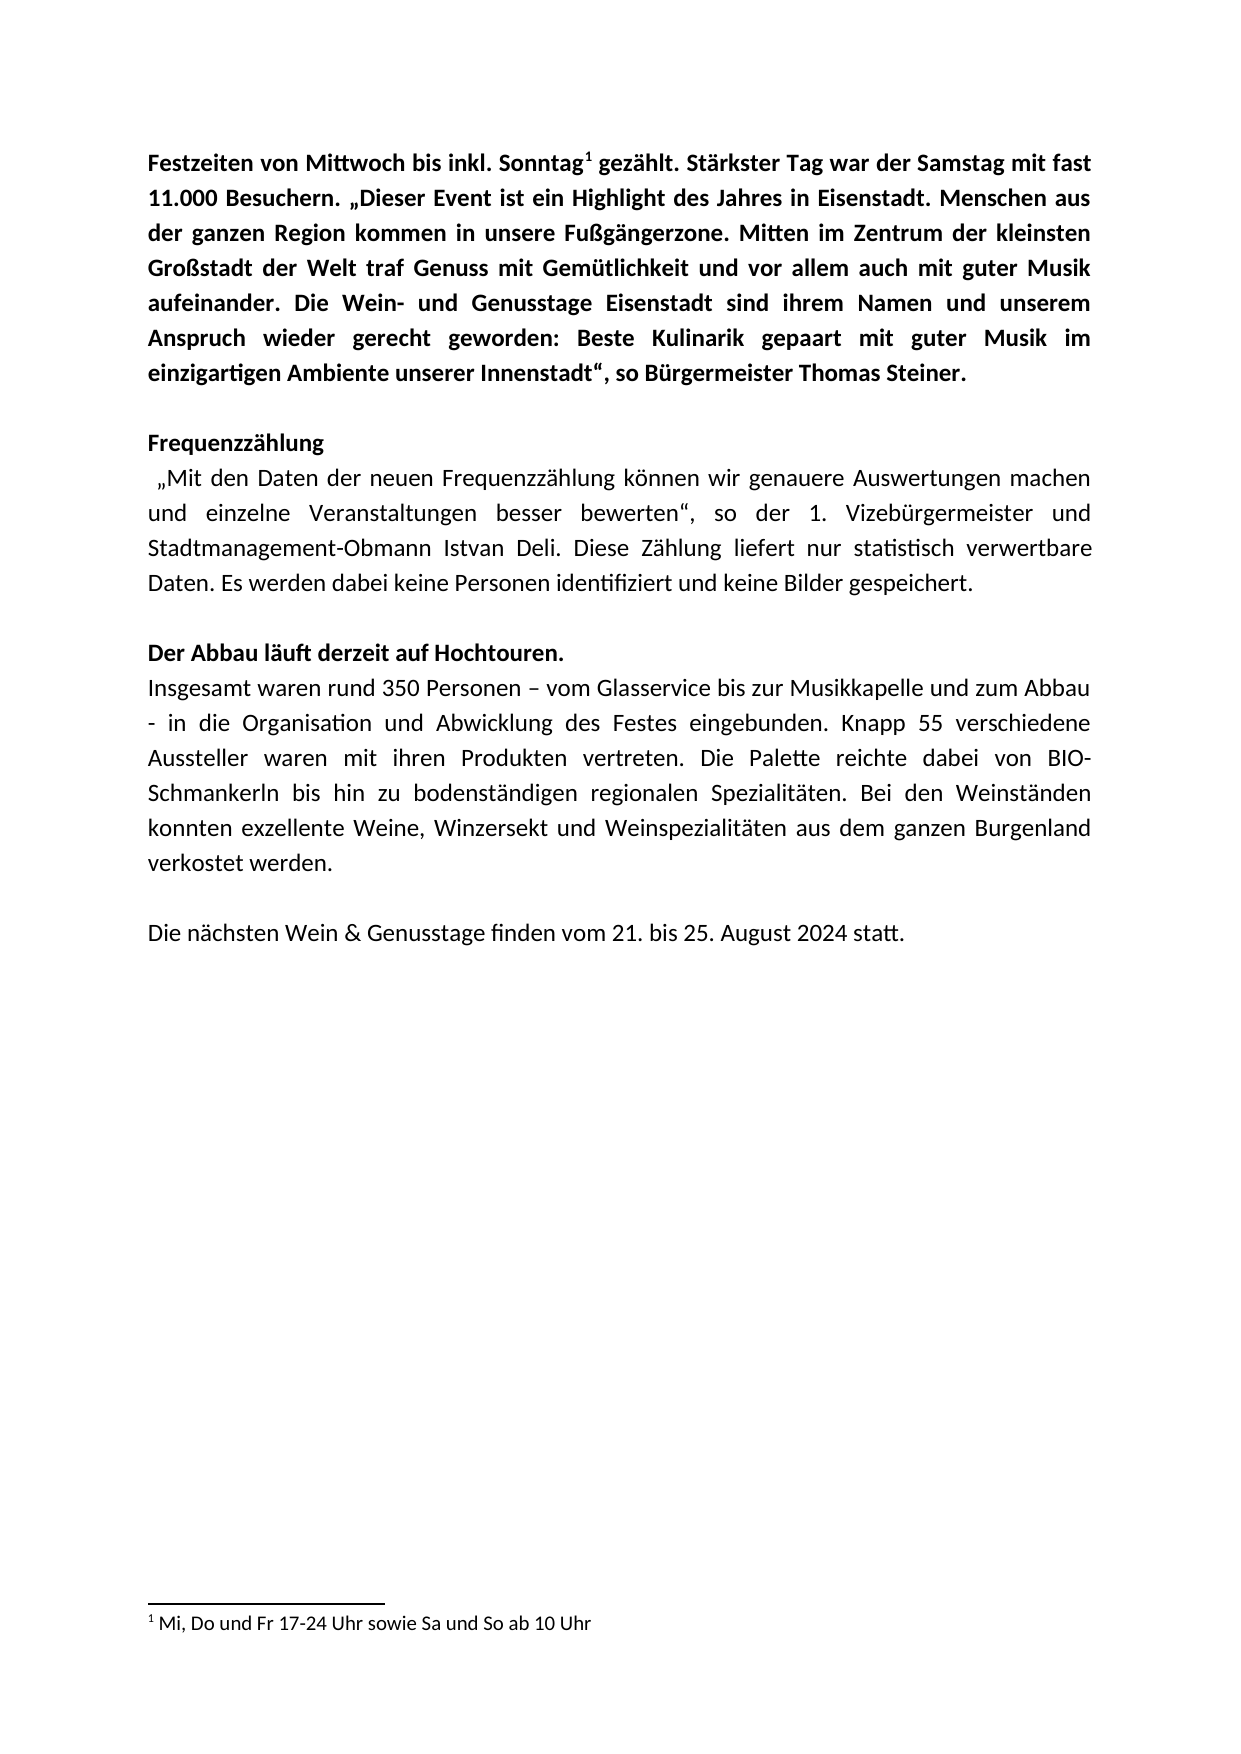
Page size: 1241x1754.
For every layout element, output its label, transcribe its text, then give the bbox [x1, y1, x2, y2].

text Insgesamt waren rund 350 Personen – vom Glasservice bis zur Musikkapelle und zum Abbau - in die Organisation und Abwicklung des Festes eingebunden. Knapp 55 verschiedene Aussteller waren mit ihren Produkten vertreten. Die Palette reichte dabei von BIO-Schmankerln bis hin zu bodenständigen regionalen Spezialitäten. Bei den Weinständen konnten exzellente Weine, Winzersekt und Weinspezialitäten aus dem ganzen Burgenland verkostet werden. [148, 673, 1093, 878]
text Der Abbau läuft derzeit auf Hochtouren. [148, 638, 1093, 668]
text „Mit den Daten der neuen Frequenzzählung können wir genauere Auswertungen machen und einzelne Veranstaltungen besser bewerten“, so der 1. Vizebürgermeister und Stadtmanagement-Obmann Istvan Deli. Diese Zählung liefert nur statistisch verwertbare Daten. Es werden dabei keine Personen identifiziert und keine Bilder gespeichert. [148, 463, 1093, 598]
text Eisenstadt, 30. August 2022. Fünf Tage stand die Fußgängerzone ganz im Zeichen des Genusses – am Sonntag gingen die Wein- und Genusstage mit der erfolgreichen Bilanz, durchgehend hervorragendem Wetter und guter Stimmung zu Ende. 22.000 Besucher wurden im Vorjahr geschätzt, heuer kam erstmals die im Frühjahr installierte Frequenzzählung der Stadt zum Einsatz. Genau 32.630 Personen wurden während der Festzeiten von Mittwoch bis inkl. Sonntag gezählt. Stärkster Tag war der Samstag mit fast 11.000 Besuchern. „Dieser Event ist ein Highlight des Jahres in Eisenstadt. Menschen aus der ganzen Region kommen in unsere Fußgängerzone. Mitten im Zentrum der kleinsten Großstadt der Welt traf Genuss mit Gemütlichkeit und vor allem auch mit guter Musik aufeinander. Die Wein- und Genusstage Eisenstadt sind ihrem Namen und unserem Anspruch wieder gerecht geworden: Beste Kulinarik gepaart mit guter Musik im einzigartigen Ambiente unserer Innenstadt“, so Bürgermeister Thomas Steiner. [148, 148, 1093, 388]
text Die nächsten Wein & Genusstage finden vom 21. bis 25. August 2024 statt. [148, 918, 1093, 948]
text Frequenzzählung [148, 428, 1093, 458]
